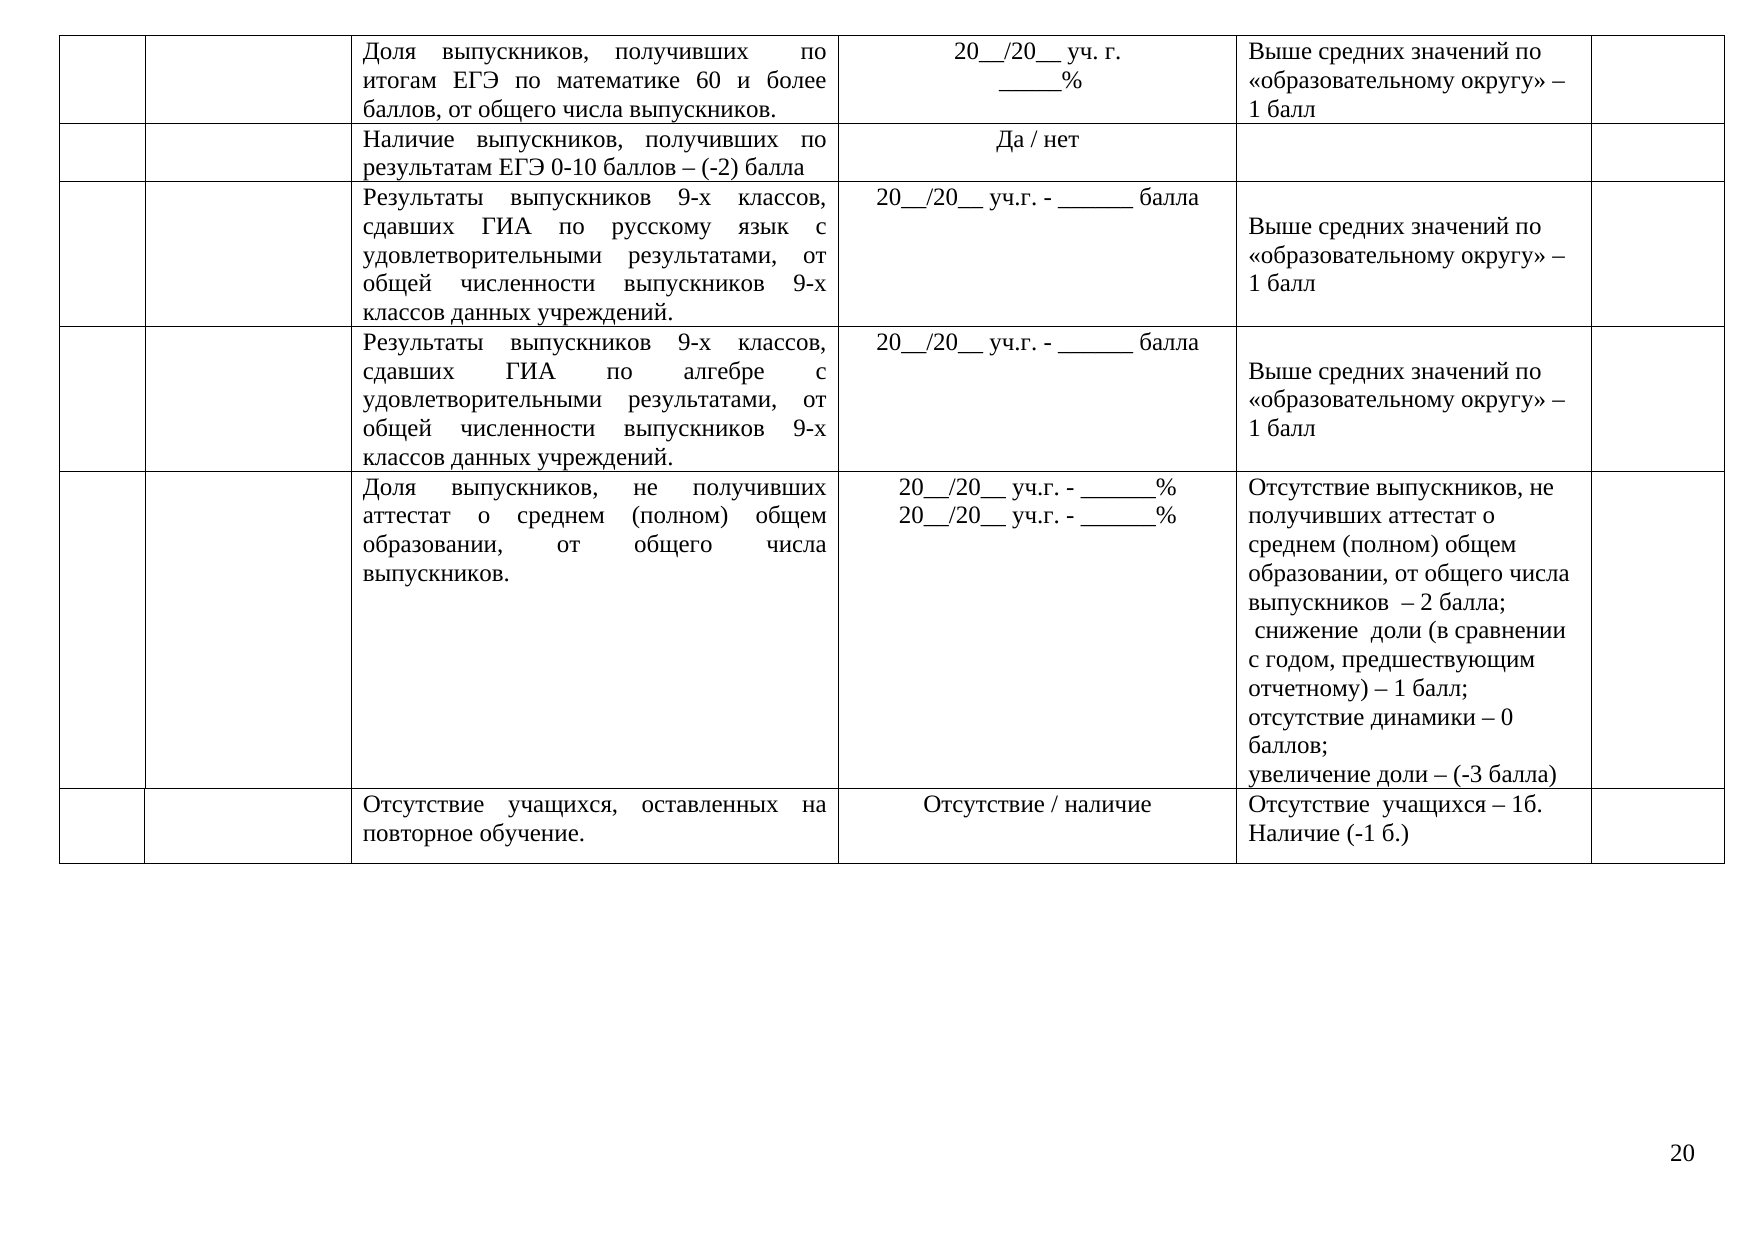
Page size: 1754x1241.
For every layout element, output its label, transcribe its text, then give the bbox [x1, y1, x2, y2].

table_cell Доля выпускников, получивших по итогам ЕГЭ по математике 60 и более баллов, от общего числа выпускников. [352, 36, 838, 123]
table_cell [146, 124, 351, 181]
table_cell [60, 472, 145, 788]
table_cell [839, 36, 1236, 123]
table_cell [60, 124, 145, 181]
table_cell Наличие выпускников, получивших по результатам ЕГЭ 0-10 баллов – (-2) балла [352, 124, 838, 181]
table_cell [60, 182, 145, 326]
table_cell Отсутствие выпускников, не получивших аттестат о среднем (полном) общем образовании, от общего числа выпускников – 2 балла; снижение доли (в сравнении с годом, предшествующим отчетному) – 1 балл; отсутствие динамики – 0 баллов; увеличение доли – (-3 балла) [1237, 472, 1591, 788]
table_cell Отсутствие учащихся – 1б. Наличие (-1 б.) [1237, 789, 1591, 863]
table_cell 20__/20__ уч.г. - ______ балла [839, 327, 1236, 471]
table_cell Отсутствие учащихся, оставленных на повторное обучение. [352, 789, 838, 863]
table_cell [146, 472, 351, 788]
table_cell Результаты выпускников 9-х классов, сдавших ГИА по русскому язык с удовлетворительными результатами, от общей численности выпускников 9-х классов данных учреждений. [352, 182, 838, 326]
table_cell Да / нет [839, 124, 1236, 181]
table_cell [1592, 789, 1724, 863]
table_cell Доля выпускников, не получивших аттестат о среднем (полном) общем образовании, от общего числа выпускников. [352, 472, 838, 788]
table_cell Результаты выпускников 9-х классов, сдавших ГИА по алгебре с удовлетворительными результатами, от общей численности выпускников 9-х классов данных учреждений. [352, 327, 838, 471]
table_cell [1592, 327, 1724, 471]
table_cell [146, 36, 351, 123]
table_cell Отсутствие / наличие [839, 789, 1236, 863]
table_cell Выше средних значений по «образовательному округу» – 1 балл [1237, 182, 1591, 326]
table_cell [145, 789, 351, 863]
table_cell [1237, 124, 1591, 181]
table_cell Выше средних значений по «образовательному округу» – 1 балл [1237, 327, 1591, 471]
table_cell [1592, 36, 1724, 123]
table_cell [1592, 472, 1724, 788]
table_cell [60, 789, 144, 863]
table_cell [1237, 36, 1591, 123]
table_cell [1592, 182, 1724, 326]
table_cell 20__/20__ уч.г. - ______ балла [839, 182, 1236, 326]
table_cell [146, 327, 351, 471]
table_cell [1592, 124, 1724, 181]
table_cell 20__/20__ уч.г. - ______% 20__/20__ уч.г. - ______% [839, 472, 1236, 788]
table_cell [60, 327, 145, 471]
table_cell [146, 182, 351, 326]
table_cell [60, 36, 145, 123]
